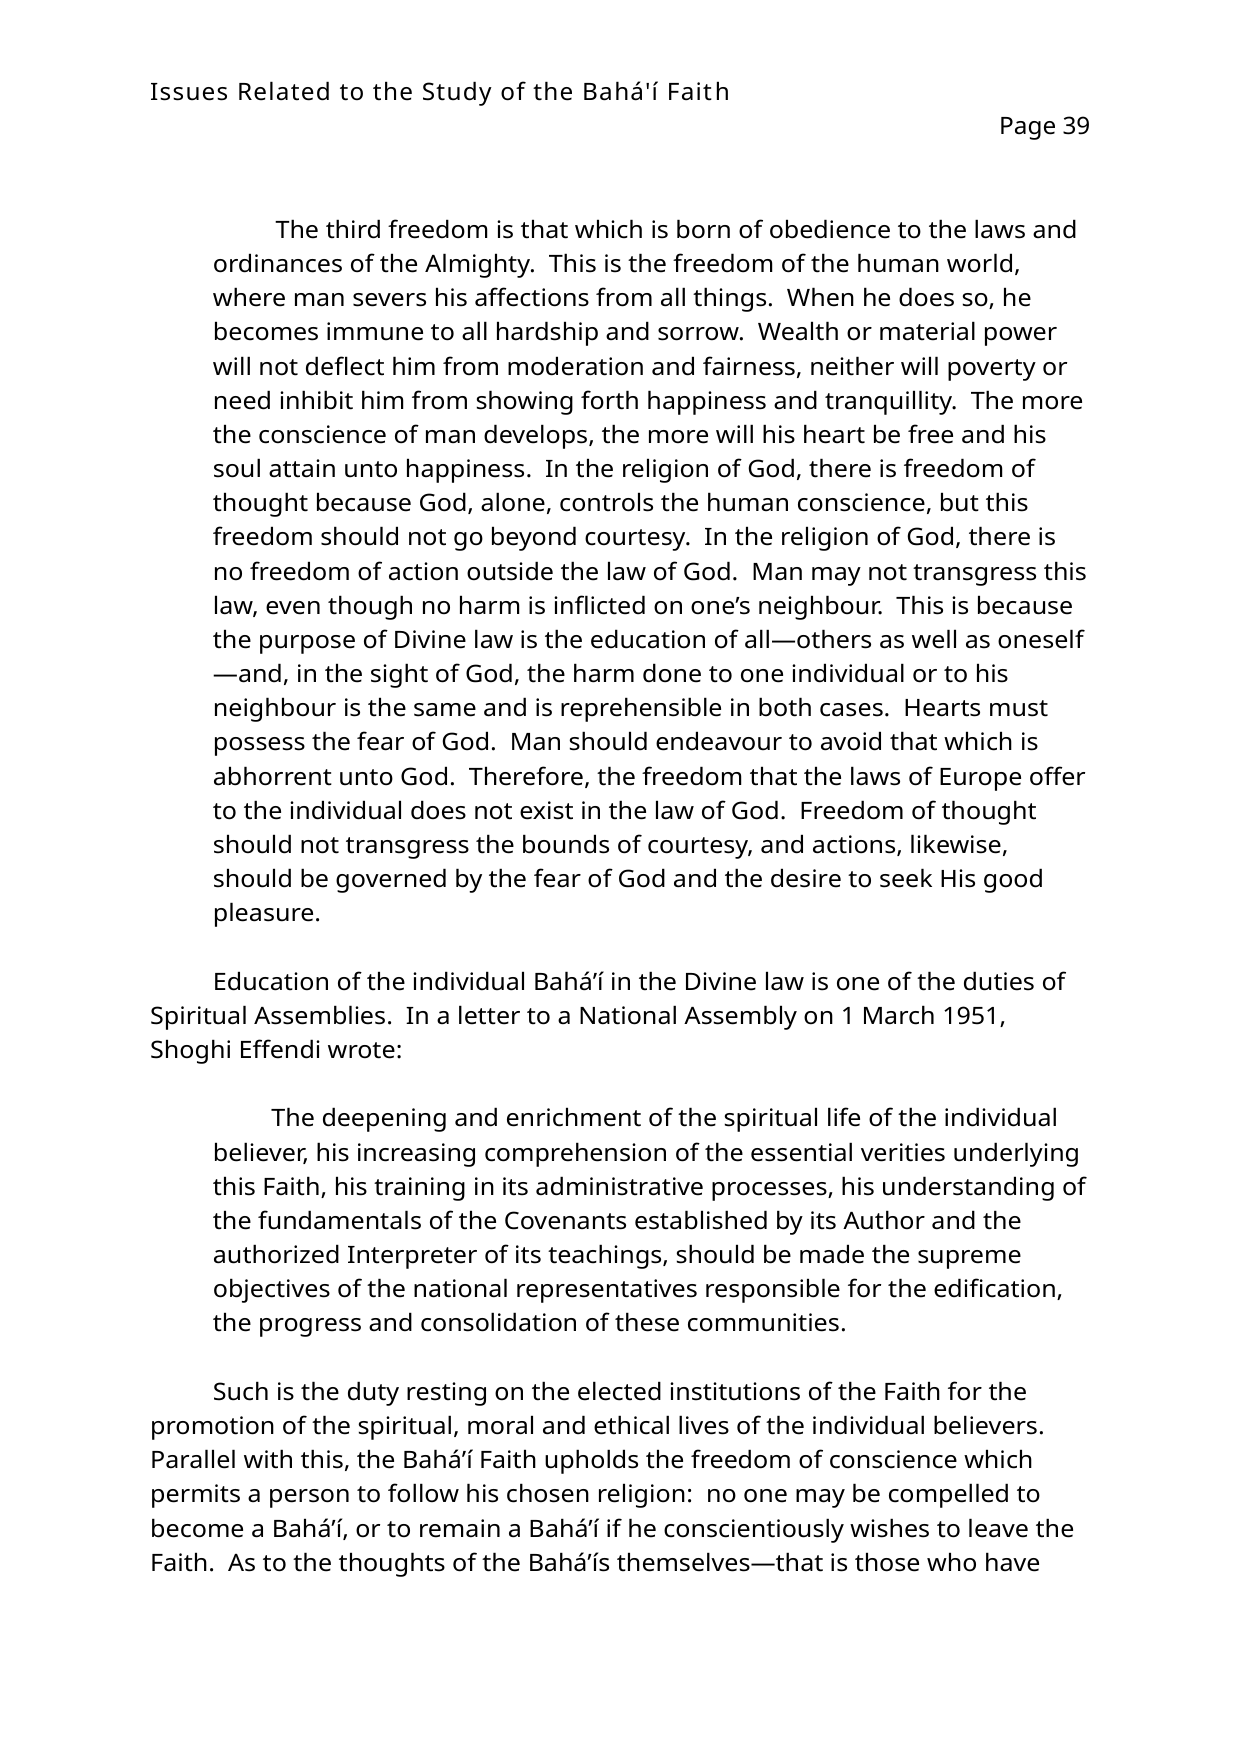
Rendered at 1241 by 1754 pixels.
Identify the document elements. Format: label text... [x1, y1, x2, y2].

text The third freedom is that which is born of obedience to the laws and ordinances of the Almighty. This is the freedom of the human world, where man severs his affections from all things. When he does so, he becomes immune to all hardship and sorrow. Wealth or material power will not deflect him from moderation and fairness, neither will poverty or need inhibit him from showing forth happiness and tranquillity. The more the conscience of man develops, the more will his heart be free and his soul attain unto happiness. In the religion of God, there is freedom of thought because God, alone, controls the human conscience, but this freedom should not go beyond courtesy. In the religion of God, there is no freedom of action outside the law of God. Man may not transgress this law, even though no harm is inflicted on one’s neighbour. This is because the purpose of Divine law is the education of all—others as well as oneself—and, in the sight of God, the harm done to one individual or to his neighbour is the same and is reprehensible in both cases. Hearts must possess the fear of God. Man should endeavour to avoid that which is abhorrent unto God. Therefore, the freedom that the laws of Europe offer to the individual does not exist in the law of God. Freedom of thought should not transgress the bounds of courtesy, and actions, likewise, should be governed by the fear of God and the desire to seek His good pleasure. note TC00893 [213, 213, 1090, 929]
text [150, 1375, 1090, 1578]
text Education of the individual Bahá’í in the Divine law is one of the duties of Spiritual Assemblies. In a letter to a National Assembly on 1 March 1951, Shoghi Effendi wrote: [150, 964, 1090, 1065]
text The deepening and enrichment of the spiritual life of the individual believer, his increasing comprehension of the essential verities underlying this Faith, his training in its administrative processes, his understanding of the fundamentals of the Covenants established by its Author and the authorized Interpreter of its teachings, should be made the supreme objectives of the national representatives responsible for the edification, the progress and consolidation of these communities. note GC001/107/00218 cra [213, 1101, 1090, 1339]
